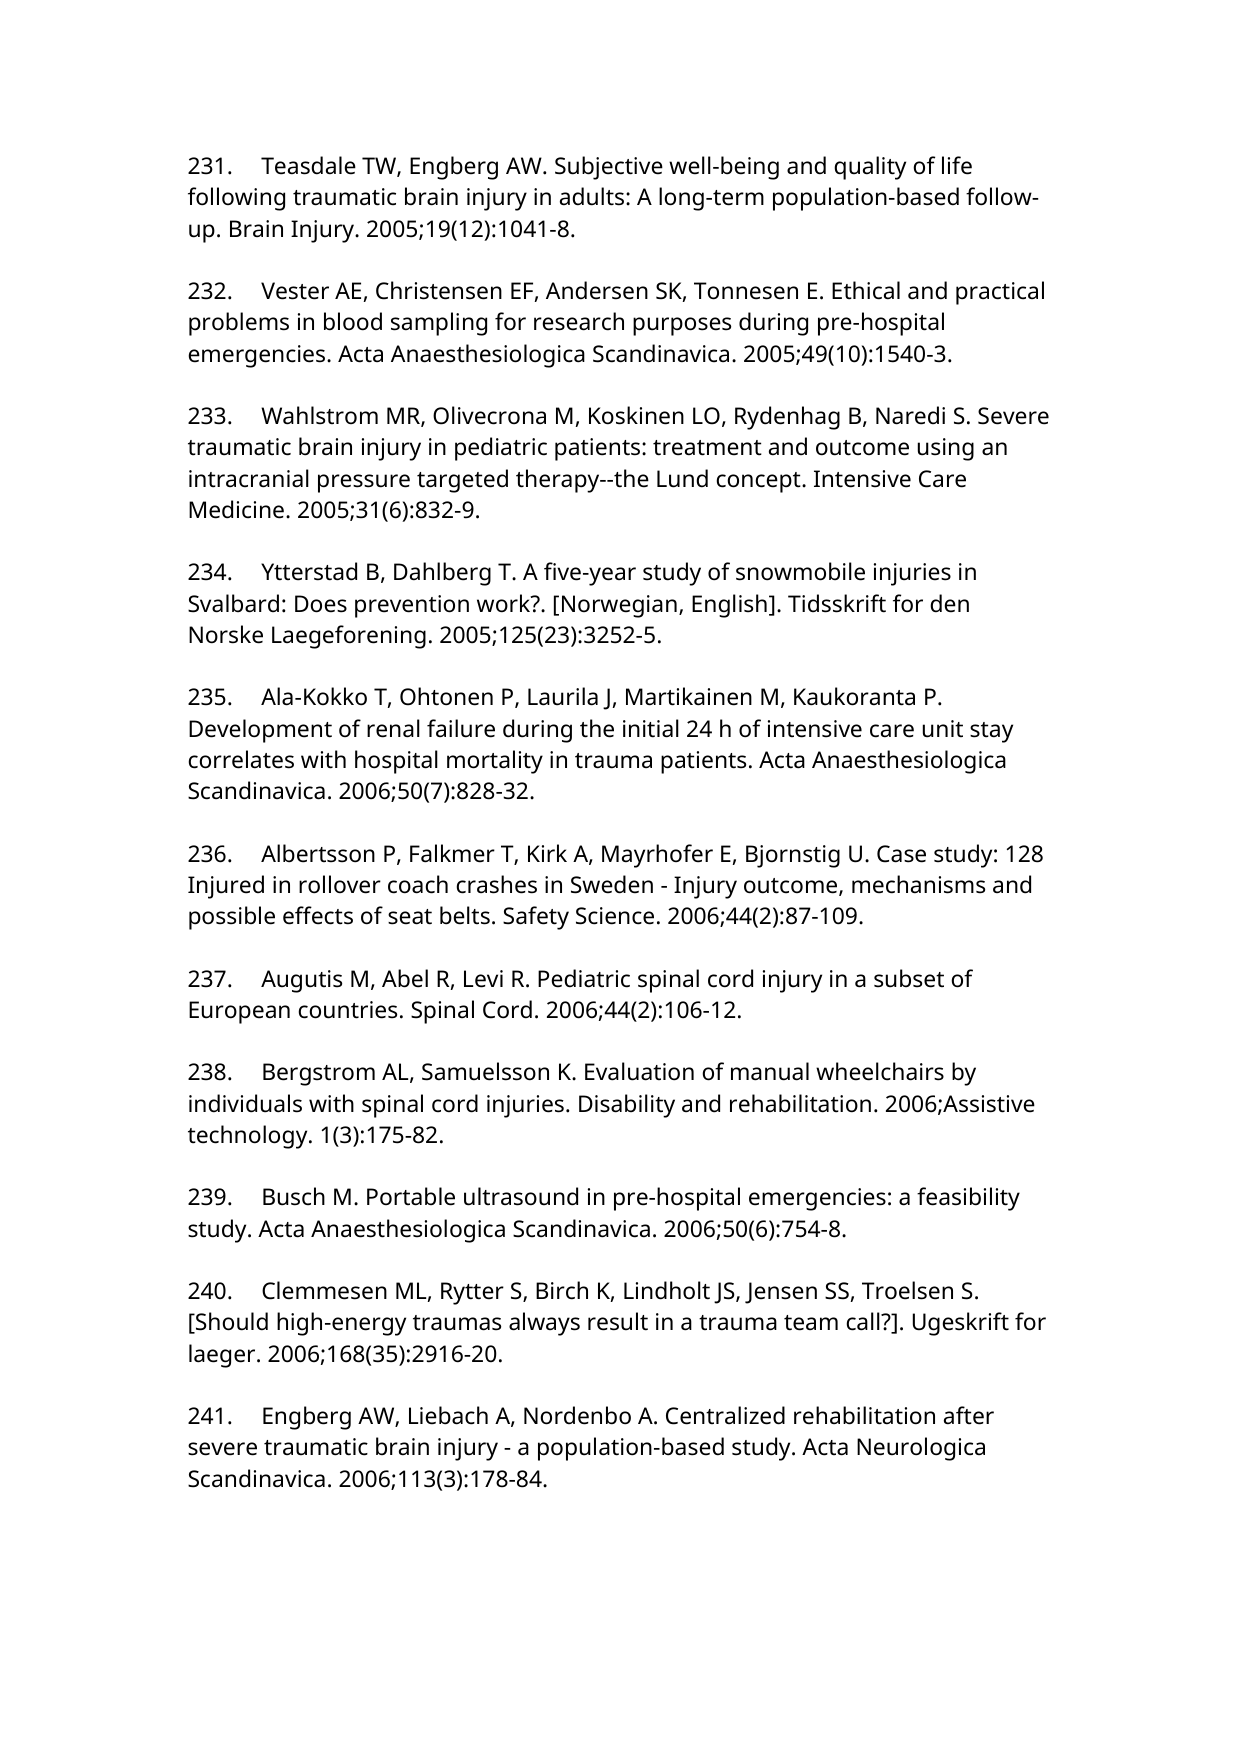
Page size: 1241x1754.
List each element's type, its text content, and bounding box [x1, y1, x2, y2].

text 231. Teasdale TW, Engberg AW. Subjective well-being and quality of life following traumatic brain injury in adults: A long-term population-based follow-up. Brain Injury. 2005;19(12):1041-8. [187, 150, 1053, 244]
text 233. Wahlstrom MR, Olivecrona M, Koskinen LO, Rydenhag B, Naredi S. Severe traumatic brain injury in pediatric patients: treatment and outcome using an intracranial pressure targeted therapy--the Lund concept. Intensive Care Medicine. 2005;31(6):832-9. [187, 400, 1053, 525]
text 241. Engberg AW, Liebach A, Nordenbo A. Centralized rehabilitation after severe traumatic brain injury - a population-based study. Acta Neurologica Scandinavica. 2006;113(3):178-84. [187, 1400, 1053, 1494]
text 232. Vester AE, Christensen EF, Andersen SK, Tonnesen E. Ethical and practical problems in blood sampling for research purposes during pre-hospital emergencies. Acta Anaesthesiologica Scandinavica. 2005;49(10):1540-3. [187, 275, 1053, 369]
text 238. Bergstrom AL, Samuelsson K. Evaluation of manual wheelchairs by individuals with spinal cord injuries. Disability and rehabilitation. 2006;Assistive technology. 1(3):175-82. [187, 1056, 1053, 1150]
text 234. Ytterstad B, Dahlberg T. A five-year study of snowmobile injuries in Svalbard: Does prevention work?. [Norwegian, English]. Tidsskrift for den Norske Laegeforening. 2005;125(23):3252-5. [187, 556, 1053, 650]
text 237. Augutis M, Abel R, Levi R. Pediatric spinal cord injury in a subset of European countries. Spinal Cord. 2006;44(2):106-12. [187, 962, 1053, 1025]
text 240. Clemmesen ML, Rytter S, Birch K, Lindholt JS, Jensen SS, Troelsen S. [Should high-energy traumas always result in a trauma team call?]. Ugeskrift for laeger. 2006;168(35):2916-20. [187, 1275, 1053, 1369]
text 236. Albertsson P, Falkmer T, Kirk A, Mayrhofer E, Bjornstig U. Case study: 128 Injured in rollover coach crashes in Sweden - Injury outcome, mechanisms and possible effects of seat belts. Safety Science. 2006;44(2):87-109. [187, 837, 1053, 931]
text 239. Busch M. Portable ultrasound in pre-hospital emergencies: a feasibility study. Acta Anaesthesiologica Scandinavica. 2006;50(6):754-8. [187, 1181, 1053, 1244]
text 235. Ala-Kokko T, Ohtonen P, Laurila J, Martikainen M, Kaukoranta P. Development of renal failure during the initial 24 h of intensive care unit stay correlates with hospital mortality in trauma patients. Acta Anaesthesiologica Scandinavica. 2006;50(7):828-32. [187, 681, 1053, 806]
